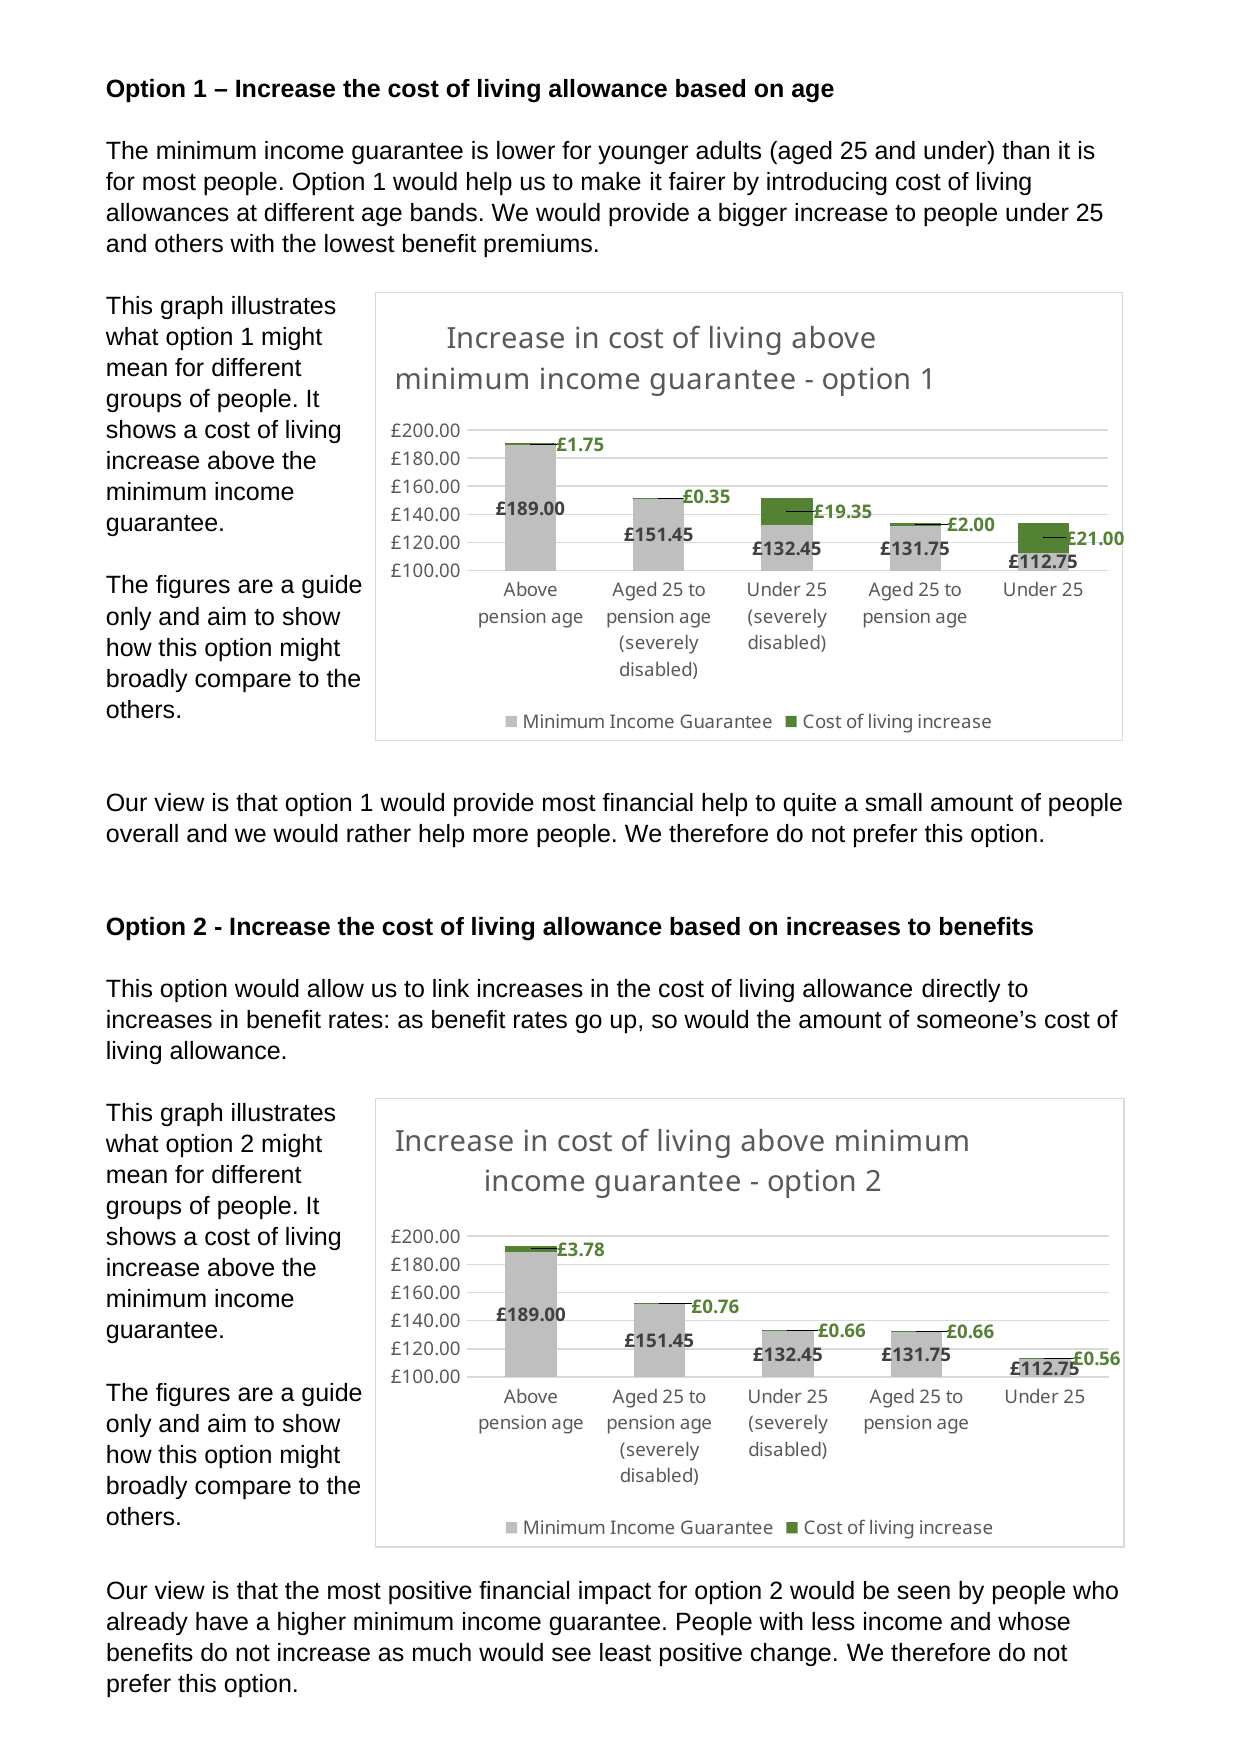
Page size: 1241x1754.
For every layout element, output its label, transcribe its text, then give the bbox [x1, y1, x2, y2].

text The figures are a guide only and aim to show how this option might broadly compare to the others. [106, 571, 375, 723]
text Option 1 – Increase the cost of living allowance based on age [106, 74, 1124, 103]
text This graph illustrates what option 2 might mean for different groups of people. It shows a cost of living increase above the minimum income guarantee. [106, 1098, 375, 1344]
text Option 2 - Increase the cost of living allowance based on increases to benefits [106, 912, 1124, 941]
text Our view is that option 1 would provide most financial help to quite a small amount of people overall and we would rather help more people. We therefore do not prefer this option. [106, 788, 1124, 848]
text The figures are a guide only and aim to show how this option might broadly compare to the others. [106, 1378, 375, 1531]
text This graph illustrates what option 1 might mean for different groups of people. It shows a cost of living increase above the minimum income guarantee. [106, 291, 1124, 537]
text The minimum income guarantee is lower for younger adults (aged 25 and under) than it is for most people. Option 1 would help us to make it fairer by introducing cost of living allowances at different age bands. We would provide a bigger increase to people under 25 and others with the lowest benefit premiums. [106, 136, 1124, 258]
text This option would allow us to link increases in the cost of living allowance directly to increases in benefit rates: as benefit rates go up, so would the amount of someone’s cost of living allowance. [106, 974, 1124, 1065]
text Our view is that the most positive financial impact for option 2 would be seen by people who already have a higher minimum income guarantee. People with less income and whose benefits do not increase as much would see least positive change. We therefore do not prefer this option. [106, 1576, 1124, 1698]
